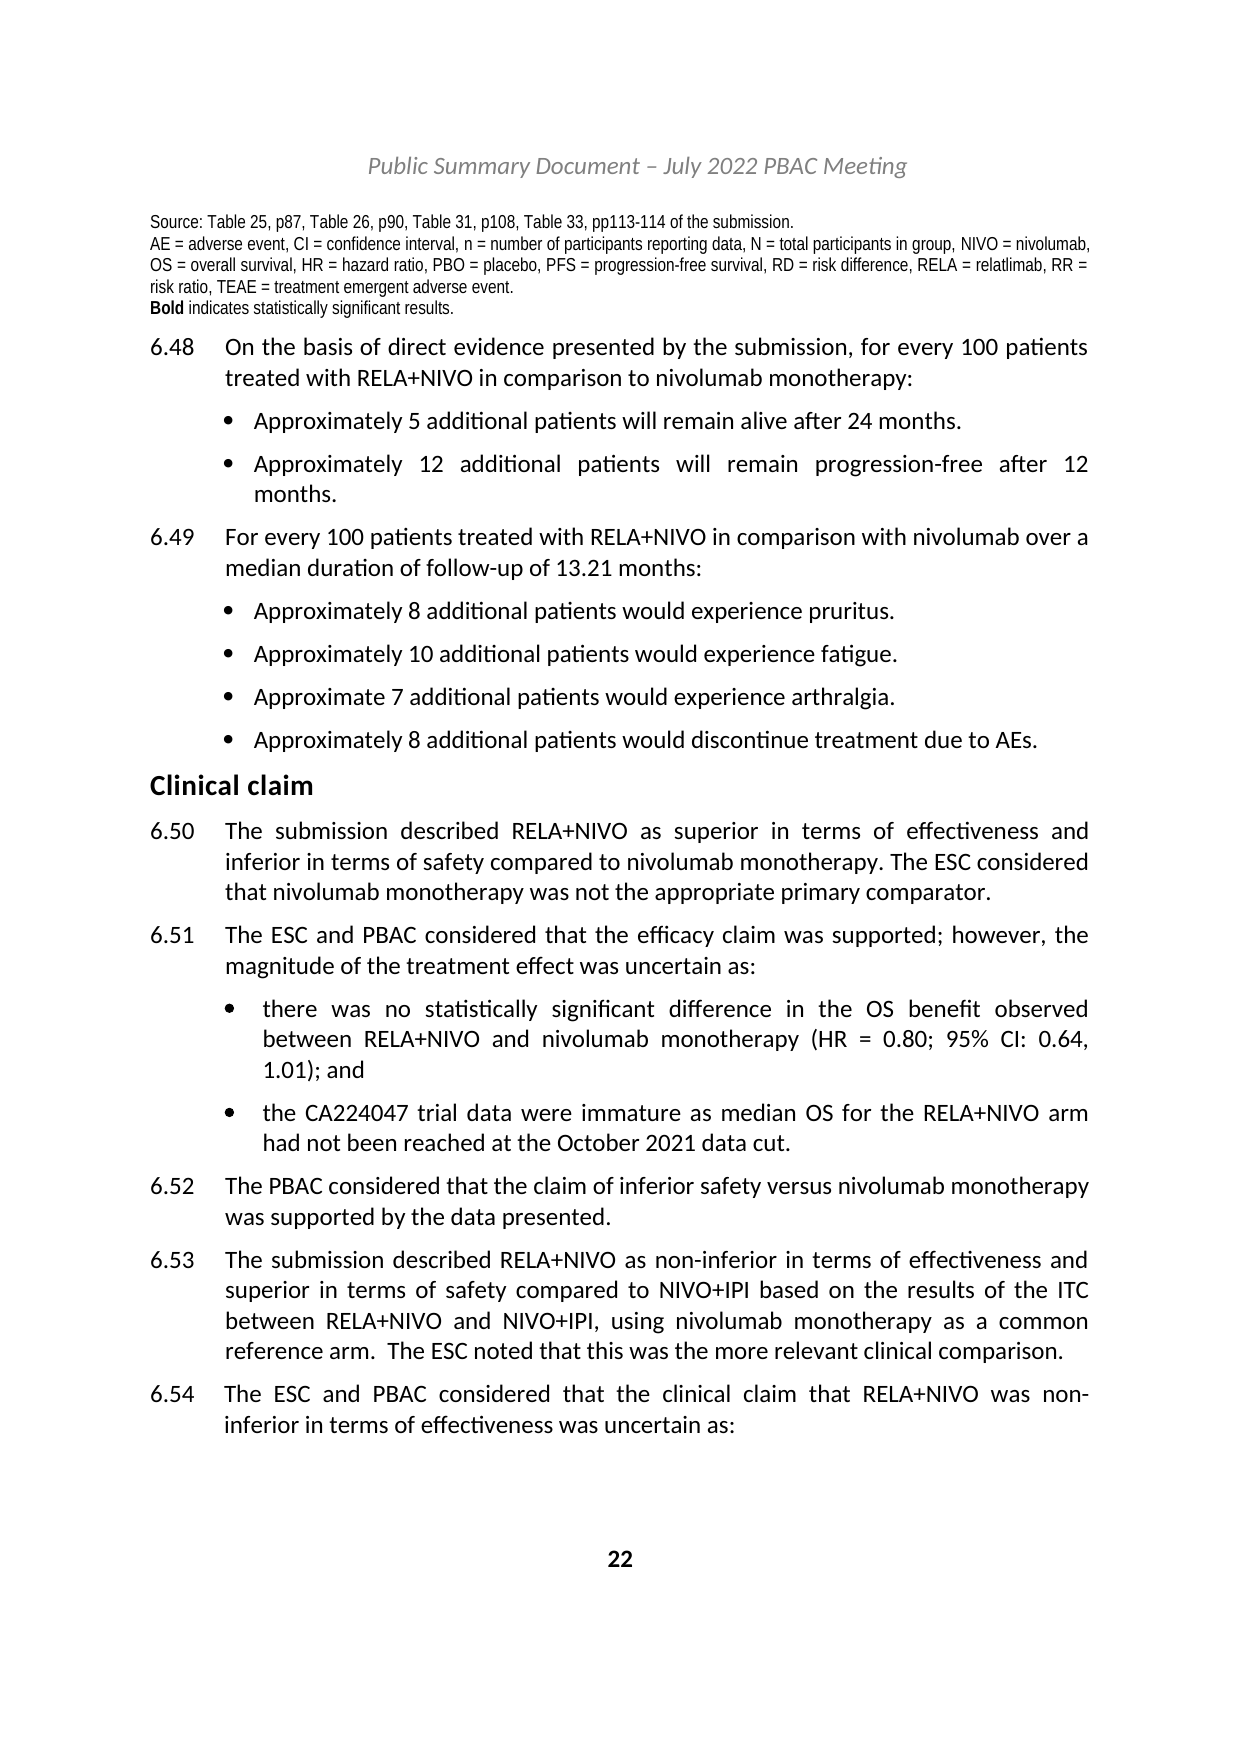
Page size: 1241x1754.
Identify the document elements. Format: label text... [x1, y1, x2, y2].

list there was no statistically significant difference in the OS benefit observed between RELA+NIVO and nivolumab monotherapy (HR = 0.80; 95% CI: 0.64, 1.01); and [225, 993, 1090, 1084]
list Approximately 8 additional patients would discontinue treatment due to AEs. [224, 724, 1090, 754]
list The submission described RELA+NIVO as superior in terms of effectiveness and inferior in terms of safety compared to nivolumab monotherapy. The ESC considered that nivolumab monotherapy was not the appropriate primary comparator. [150, 815, 1090, 907]
list The ESC and PBAC considered that the efficacy claim was supported; however, the magnitude of the treatment effect was uncertain as: [150, 919, 1090, 980]
text Bold indicates statistically significant results. [150, 297, 1090, 319]
text AE = adverse event, CI = confidence interval, n = number of participants reporting data, N = total participants in group, NIVO = nivolumab, OS = overall survival, HR = hazard ratio, PBO = placebo, PFS = progression-free survival, RD = risk difference, RELA = relatlimab, RR = risk ratio, TEAE = treatment emergent adverse event. [150, 233, 1090, 297]
list Approximately 5 additional patients will remain alive after 24 months. [224, 405, 1090, 435]
text Source: Table 25, p87, Table 26, p90, Table 31, p108, Table 33, pp113-114 of the submission. [150, 211, 1090, 233]
list 6.54 The ESC and PBAC considered that the clinical claim that RELA+NIVO was non-inferior in terms of effectiveness was uncertain as: [150, 1378, 1090, 1439]
list Approximately 12 additional patients will remain progression-free after 12 months. [224, 448, 1090, 509]
list For every 100 patients treated with RELA+NIVO in comparison with nivolumab over a median duration of follow-up of 13.21 months: [150, 521, 1090, 582]
list Approximately 10 additional patients would experience fatigue. [224, 638, 1090, 668]
list The PBAC considered that the claim of inferior safety versus nivolumab monotherapy was supported by the data presented. [150, 1170, 1090, 1231]
list Approximately 8 additional patients would experience pruritus. [224, 595, 1090, 626]
list Approximate 7 additional patients would experience arthralgia. [224, 681, 1090, 712]
subtitle Clinical claim [150, 767, 1090, 803]
list The submission described RELA+NIVO as non-inferior in terms of effectiveness and superior in terms of safety compared to NIVO+IPI based on the results of the ITC between RELA+NIVO and NIVO+IPI, using nivolumab monotherapy as a common reference arm. The ESC noted that this was the more relevant clinical comparison. [150, 1244, 1090, 1366]
list On the basis of direct evidence presented by the submission, for every 100 patients treated with RELA+NIVO in comparison to nivolumab monotherapy: [150, 331, 1090, 392]
list the CA224047 trial data were immature as median OS for the RELA+NIVO arm had not been reached at the October 2021 data cut. [225, 1097, 1090, 1158]
